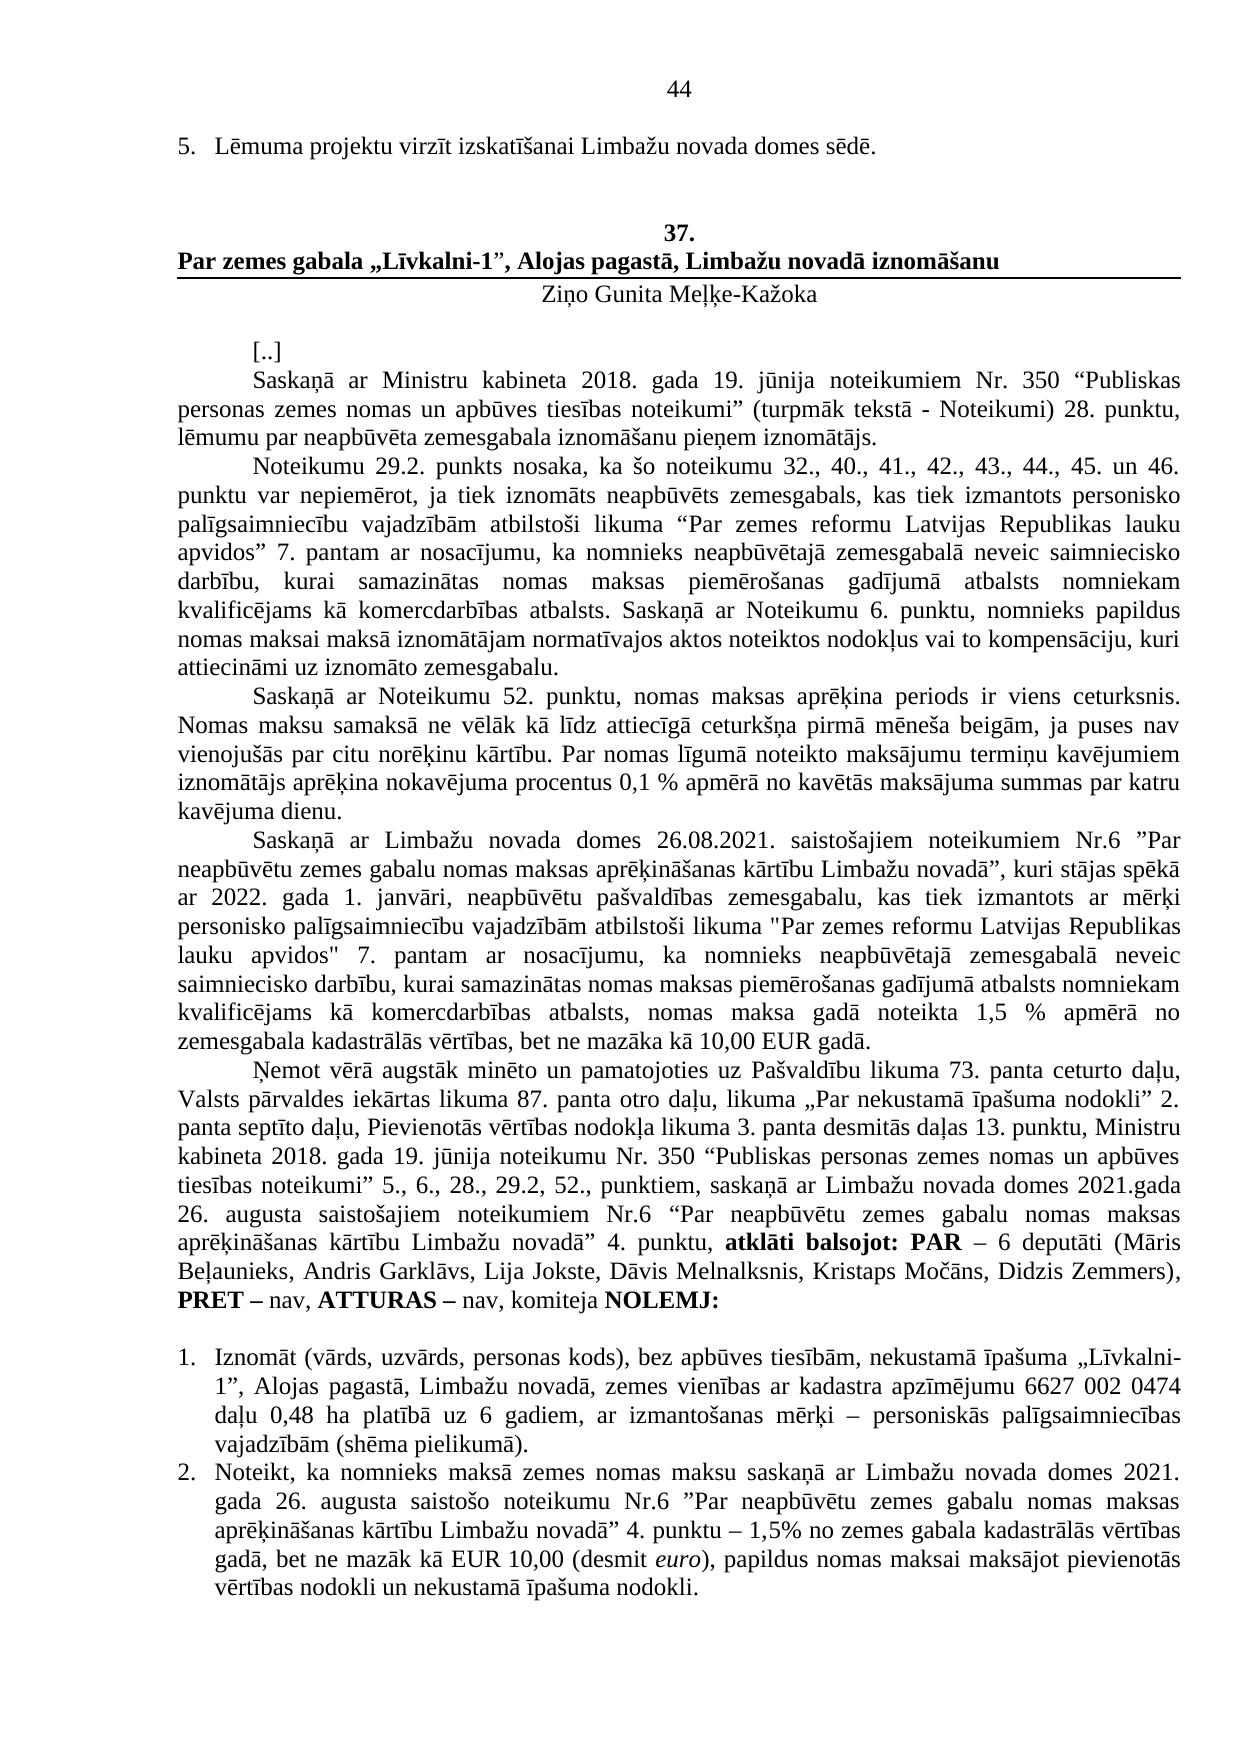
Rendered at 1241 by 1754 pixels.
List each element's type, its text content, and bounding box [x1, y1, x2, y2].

text Saskaņā ar Ministru kabineta 2018. gada 19. jūnija noteikumiem Nr. 350 “Publiskas personas zemes nomas un apbūves tiesības noteikumi” (turpmāk tekstā - Noteikumi) 28. punktu, lēmumu par neapbūvēta zemesgabala iznomāšanu pieņem iznomātājs. [177, 365, 1181, 451]
text [..] [177, 336, 1181, 365]
list Lēmuma projektu virzīt izskatīšanai Limbažu novada domes sēdē. [177, 131, 1181, 160]
text Par zemes gabala „Līvkalni-1”, Alojas pagastā, Limbažu novadā iznomāšanu [177, 246, 1181, 277]
text Noteikumu 29.2. punkts nosaka, ka šo noteikumu 32., 40., 41., 42., 43., 44., 45. un 46. punktu var nepiemērot, ja tiek iznomāts neapbūvēts zemesgabals, kas tiek izmantots personisko palīgsaimniecību vajadzībām atbilstoši likuma “Par zemes reformu Latvijas Republikas lauku apvidos” 7. pantam ar nosacījumu, ka nomnieks neapbūvētajā zemesgabalā neveic saimniecisko darbību, kurai samazinātas nomas maksas piemērošanas gadījumā atbalsts nomniekam kvalificējams kā komercdarbības atbalsts. Saskaņā ar Noteikumu 6. punktu, nomnieks papildus nomas maksai maksā iznomātājam normatīvajos aktos noteiktos nodokļus vai to kompensāciju, kuri attiecināmi uz iznomāto zemesgabalu. [177, 451, 1181, 681]
text Saskaņā ar Limbažu novada domes 26.08.2021. saistošajiem noteikumiem Nr.6 ”Par neapbūvētu zemes gabalu nomas maksas aprēķināšanas kārtību Limbažu novadā”, kuri stājas spēkā ar 2022. gada 1. janvāri, neapbūvētu pašvaldības zemesgabalu, kas tiek izmantots ar mērķi personisko palīgsaimniecību vajadzībām atbilstoši likuma "Par zemes reformu Latvijas Republikas lauku apvidos" 7. pantam ar nosacījumu, ka nomnieks neapbūvētajā zemesgabalā neveic saimniecisko darbību, kurai samazinātas nomas maksas piemērošanas gadījumā atbalsts nomniekam kvalificējams kā komercdarbības atbalsts, nomas maksa gadā noteikta 1,5 % apmērā no zemesgabala kadastrālās vērtības, bet ne mazāka kā 10,00 EUR gadā. [177, 825, 1181, 1055]
text 37. [177, 218, 1181, 246]
text Ziņo Gunita Meļķe-Kažoka [177, 279, 1181, 307]
list Noteikt, ka nomnieks maksā zemes nomas maksu saskaņā ar Limbažu novada domes 2021. gada 26. augusta saistošo noteikumu Nr.6 ”Par neapbūvētu zemes gabalu nomas maksas aprēķināšanas kārtību Limbažu novadā” 4. punktu – 1,5% no zemes gabala kadastrālās vērtības gadā, bet ne mazāk kā EUR 10,00 (desmit euro), papildus nomas maksai maksājot pievienotās vērtības nodokli un nekustamā īpašuma nodokli. [177, 1457, 1181, 1601]
text Saskaņā ar Noteikumu 52. punktu, nomas maksas aprēķina periods ir viens ceturksnis. Nomas maksu samaksā ne vēlāk kā līdz attiecīgā ceturkšņa pirmā mēneša beigām, ja puses nav vienojušās par citu norēķinu kārtību. Par nomas līgumā noteikto maksājumu termiņu kavējumiem iznomātājs aprēķina nokavējuma procentus 0,1 % apmērā no kavētās maksājuma summas par katru kavējuma dienu. [177, 681, 1181, 825]
list Iznomāt (vārds, uzvārds, personas kods), bez apbūves tiesībām, nekustamā īpašuma „Līvkalni-1”, Alojas pagastā, Limbažu novadā, zemes vienības ar kadastra apzīmējumu 6627 002 0474 daļu 0,48 ha platībā uz 6 gadiem, ar izmantošanas mērķi – personiskās palīgsaimniecības vajadzībām (shēma pielikumā). [177, 1342, 1181, 1457]
text Ņemot vērā augstāk minēto un pamatojoties uz Pašvaldību likuma 73. panta ceturto daļu, Valsts pārvaldes iekārtas likuma 87. panta otro daļu, likuma „Par nekustamā īpašuma nodokli” 2. panta septīto daļu, Pievienotās vērtības nodokļa likuma 3. panta desmitās daļas 13. punktu, Ministru kabineta 2018. gada 19. jūnija noteikumu Nr. 350 “Publiskas personas zemes nomas un apbūves tiesības noteikumi” 5., 6., 28., 29.2, 52., punktiem, saskaņā ar Limbažu novada domes 2021.gada 26. augusta saistošajiem noteikumiem Nr.6 “Par neapbūvētu zemes gabalu nomas maksas aprēķināšanas kārtību Limbažu novadā” 4. punktu, atklāti balsojot: PAR – 6 deputāti (Māris Beļaunieks, Andris Garklāvs, Lija Jokste, Dāvis Melnalksnis, Kristaps Močāns, Didzis Zemmers), PRET – nav, ATTURAS – nav, komiteja NOLEMJ: [177, 1055, 1181, 1314]
